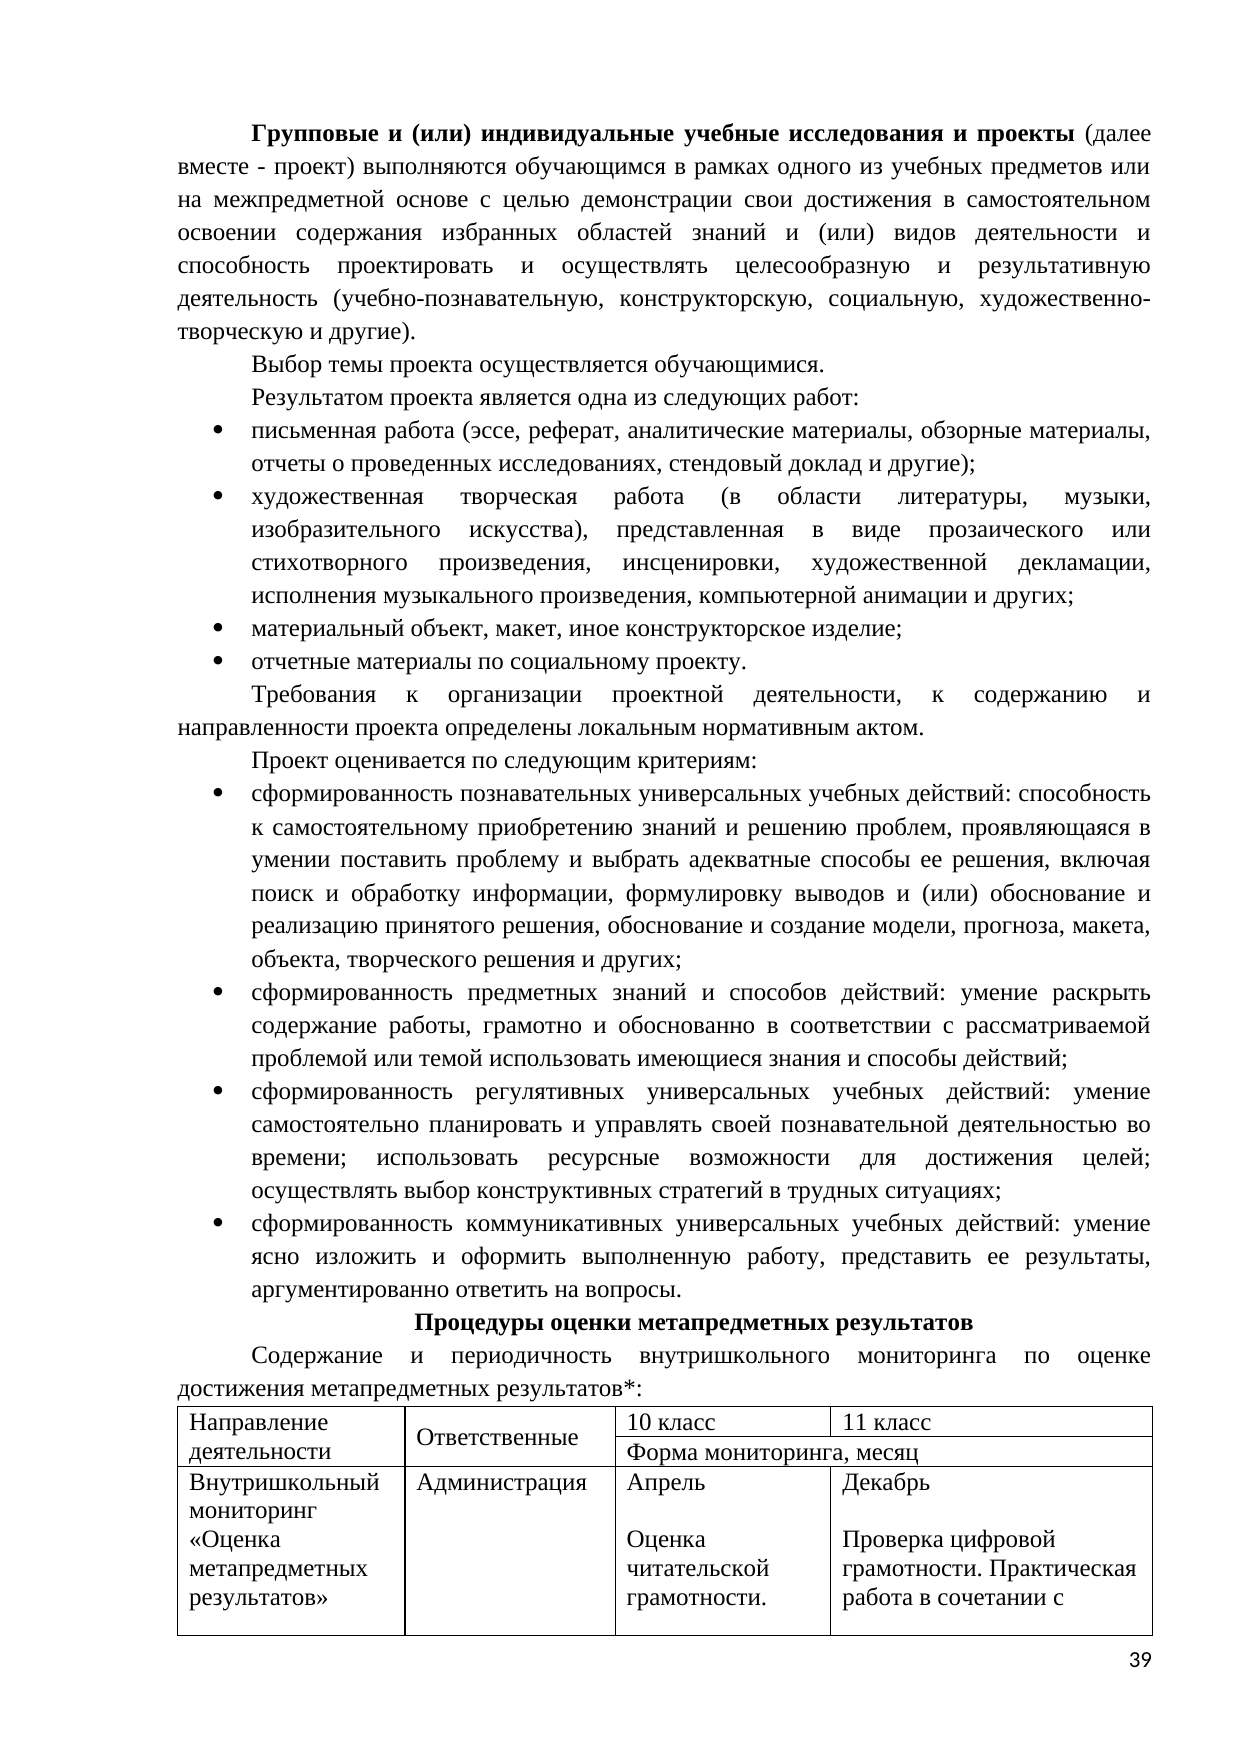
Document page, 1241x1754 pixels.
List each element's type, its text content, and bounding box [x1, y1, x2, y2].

table_cell Форма мониторинга, месяц [616, 1437, 1152, 1466]
table_header 10 класс [616, 1407, 830, 1436]
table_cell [178, 1467, 404, 1635]
table_header 11 класс [831, 1407, 1152, 1436]
list письменная работа (эссе, реферат, аналитические материалы, обзорные материалы, отчеты о проведенных исследованиях, стендовый доклад и другие); [213, 415, 1152, 477]
text Проект оценивается по следующим критериям: [177, 746, 1152, 774]
text Выбор темы проекта осуществляется обучающимися. [177, 349, 1152, 378]
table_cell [831, 1467, 1152, 1635]
list сформированность познавательных универсальных учебных действий: способность к самостоятельному приобретению знаний и решению проблем, проявляющаяся в умении поставить проблему и выбрать адекватные способы ее решения, включая поиск и обработку информации, формулировку выводов и (или) обоснование и реализацию принятого решения, обоснование и создание модели, прогноза, макета, объекта, творческого решения и других; [213, 778, 1152, 972]
list отчетные материалы по социальному проекту. [213, 646, 1152, 675]
list сформированность коммуникативных универсальных учебных действий: умение ясно изложить и оформить выполненную работу, представить ее результаты, аргументированно ответить на вопросы. [213, 1208, 1152, 1303]
list художественная творческая работа (в области литературы, музыки, изобразительного искусства), представленная в виде прозаического или стихотворного произведения, инсценировки, художественной декламации, исполнения музыкального произведения, компьютерной анимации и других; [213, 481, 1152, 609]
text Содержание и периодичность внутришкольного мониторинга по оценке достижения метапредметных результатов*: [177, 1340, 1152, 1402]
text Результатом проекта является одна из следующих работ: [177, 382, 1152, 411]
text Процедуры оценки метапредметных результатов [177, 1307, 1152, 1336]
list сформированность регулятивных универсальных учебных действий: умение самостоятельно планировать и управлять своей познавательной деятельностью во времени; использовать ресурсные возможности для достижения целей; осуществлять выбор конструктивных стратегий в трудных ситуациях; [213, 1076, 1152, 1203]
list сформированность предметных знаний и способов действий: умение раскрыть содержание работы, грамотно и обоснованно в соответствии с рассматриваемой проблемой или темой использовать имеющиеся знания и способы действий; [213, 977, 1152, 1071]
table_header Ответственные [406, 1407, 615, 1466]
list материальный объект, макет, иное конструкторское изделие; [213, 613, 1152, 642]
text Групповые и (или) индивидуальные учебные исследования и проекты (далее вместе - проект) выполняются обучающимся в рамках одного из учебных предметов или на межпредметной основе с целью демонстрации свои достижения в самостоятельном освоении содержания избранных областей знаний и (или) видов деятельности и способность проектировать и осуществлять целесообразную и результативную деятельность (учебно-познавательную, конструкторскую, социальную, художественно-творческую и другие). [177, 118, 1152, 345]
text Требования к организации проектной деятельности, к содержанию и направленности проекта определены локальным нормативным актом. [177, 679, 1152, 741]
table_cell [616, 1467, 830, 1635]
table_cell Администрация [406, 1467, 615, 1635]
table_header Направление деятельности [178, 1407, 404, 1466]
